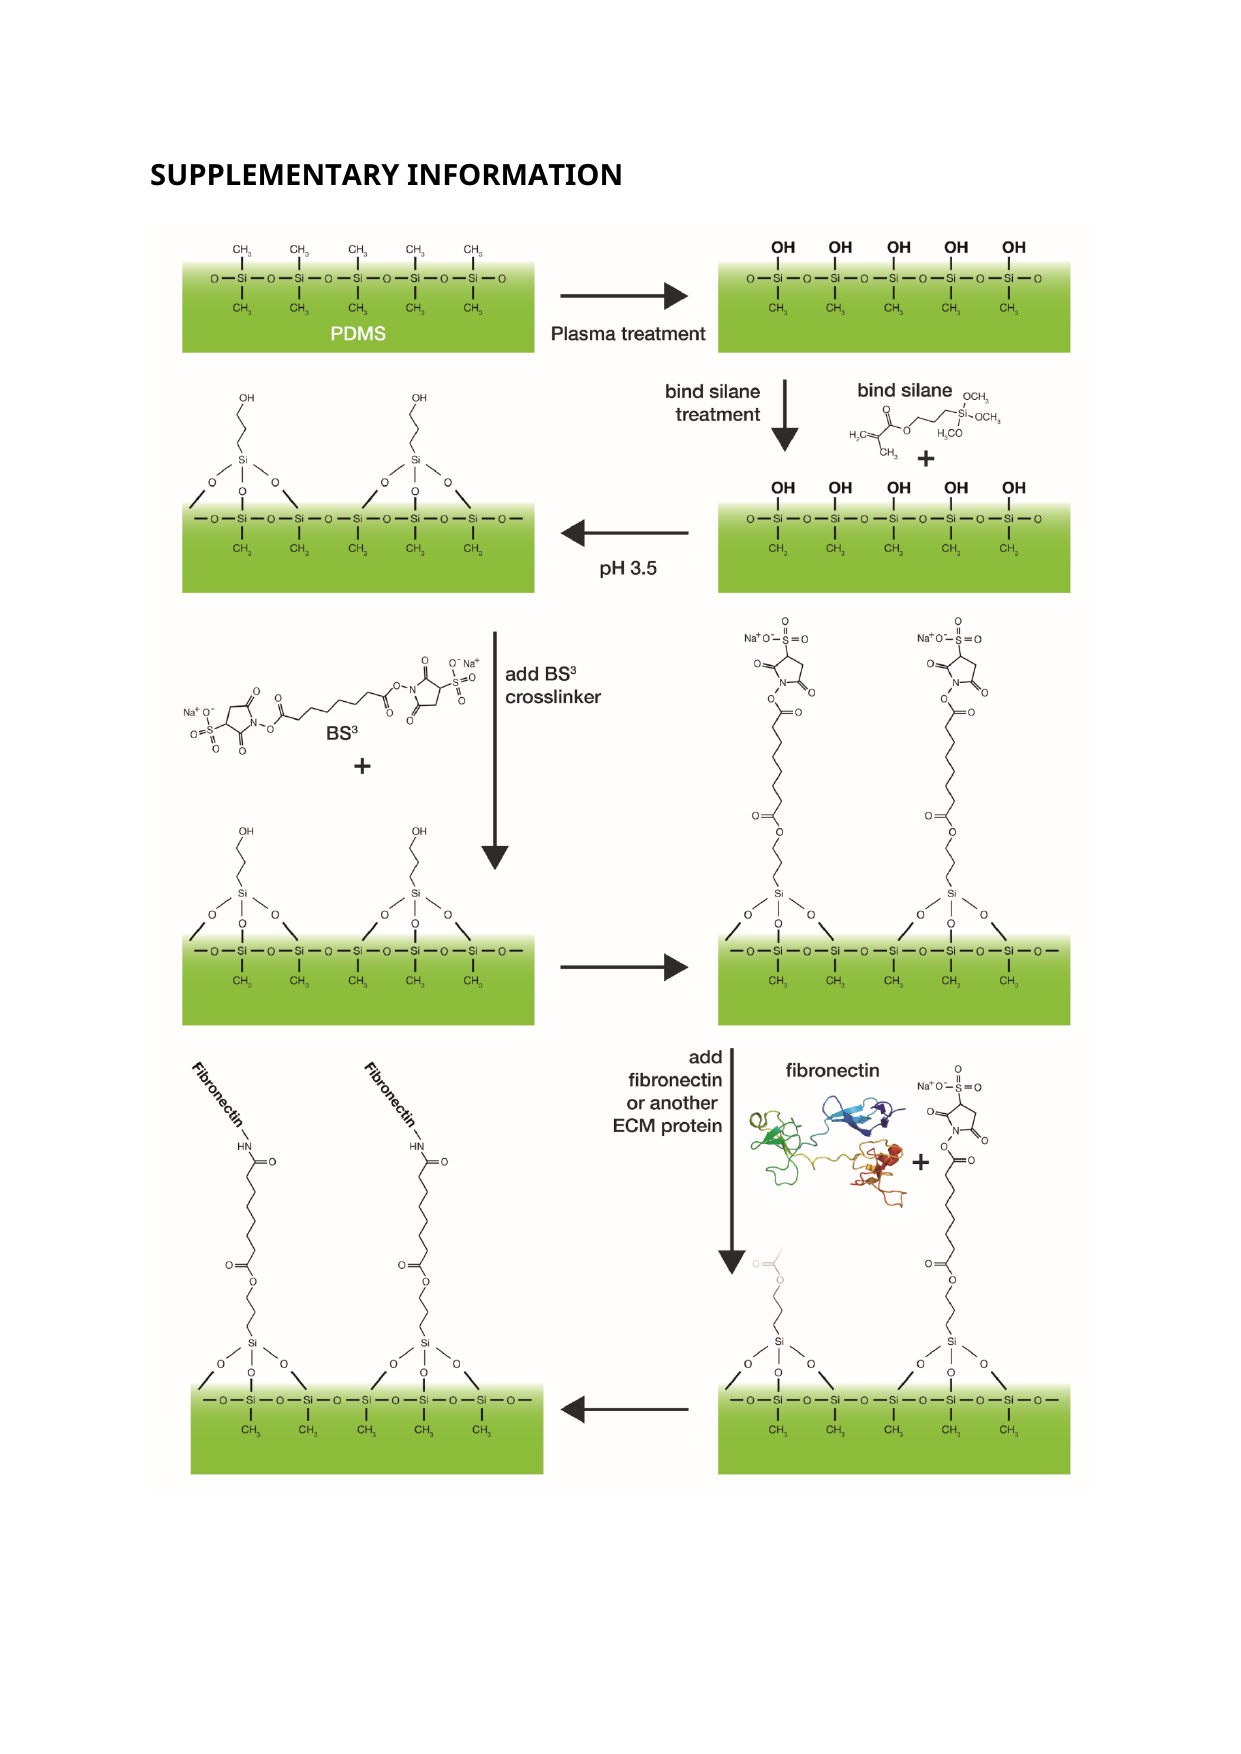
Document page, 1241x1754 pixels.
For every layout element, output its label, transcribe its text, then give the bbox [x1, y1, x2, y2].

subtitle SUPPLEMENTARY INFORMATION [150, 154, 1090, 194]
picture [150, 224, 1090, 1490]
